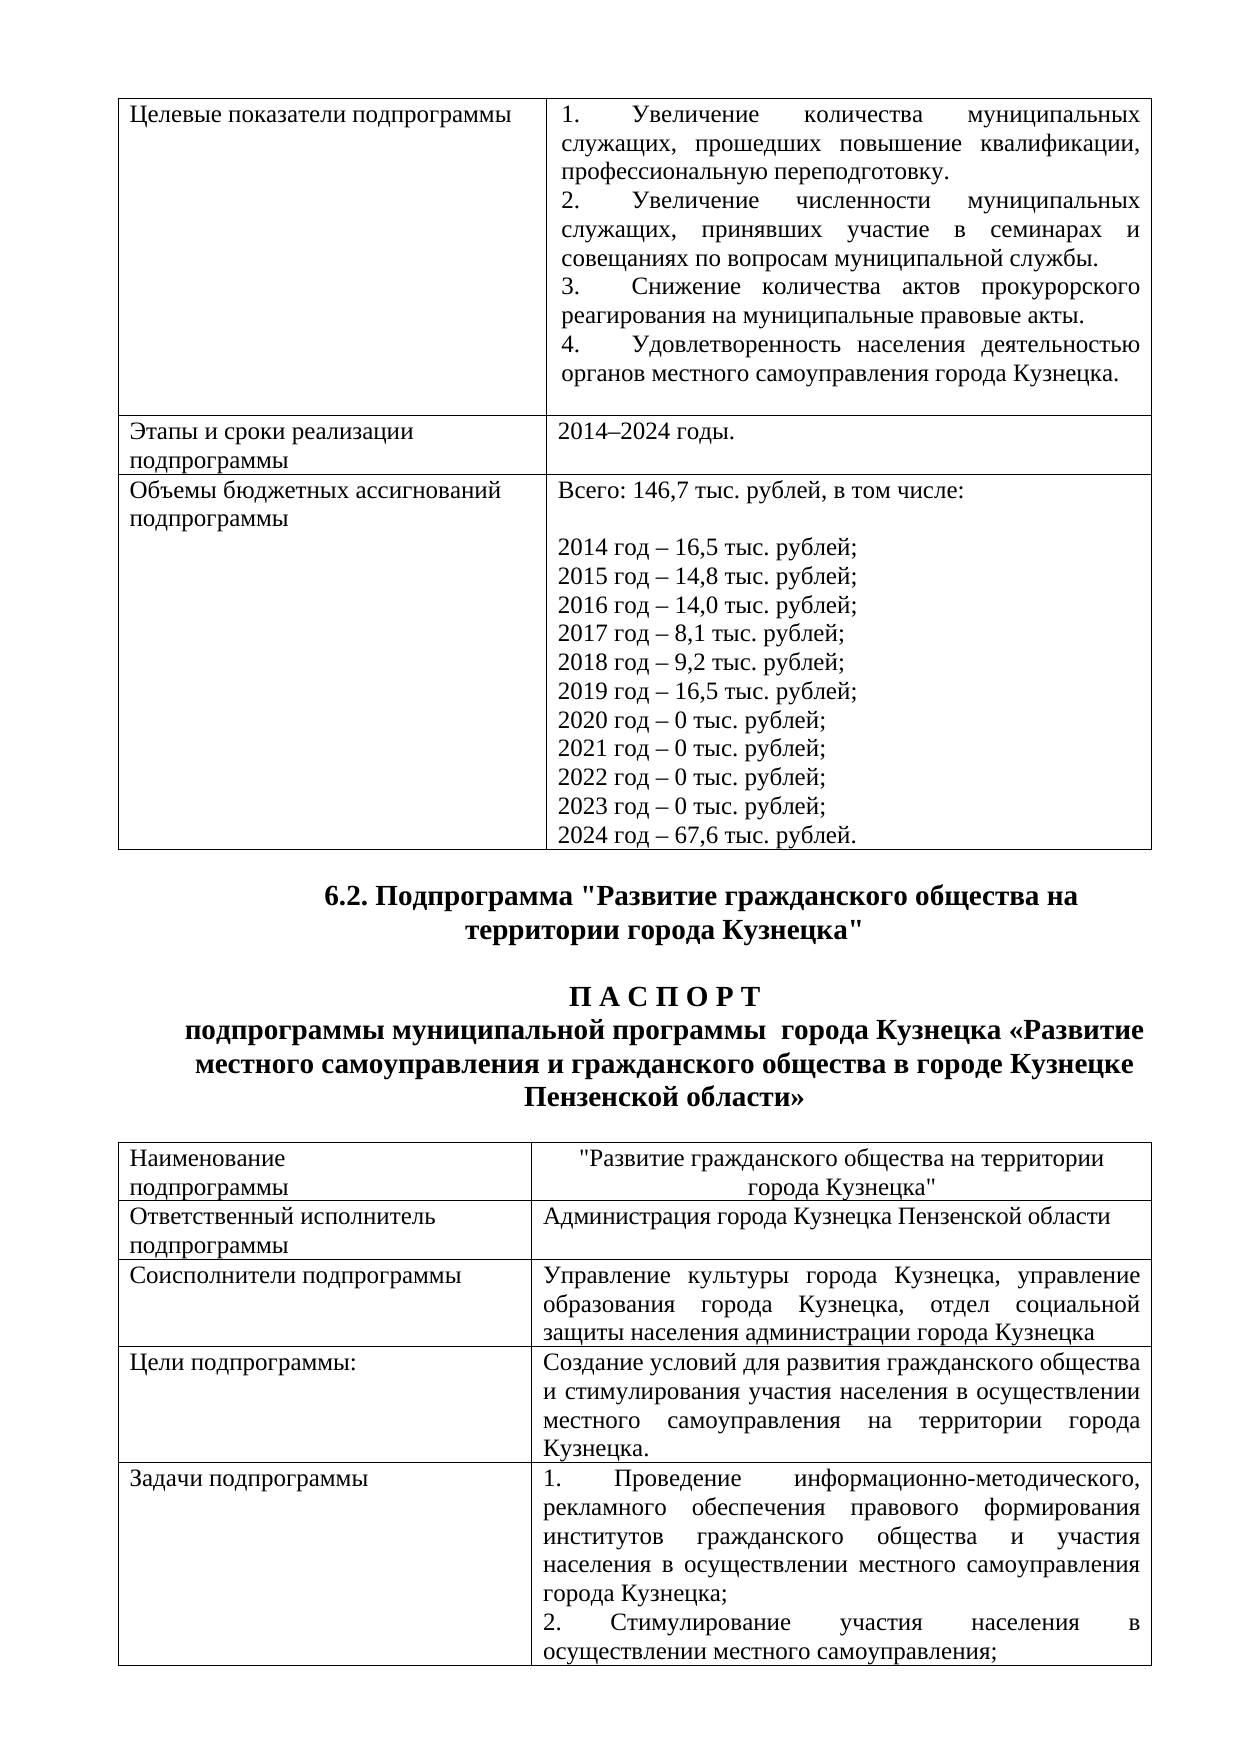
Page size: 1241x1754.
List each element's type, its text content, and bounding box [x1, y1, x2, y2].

table_cell 2014–2024 годы. [547, 416, 1151, 474]
table_cell Всего: 146,7 тыс. рублей, в том числе: 2014 год – 16,5 тыс. рублей; 2015 год – 14,8 тыс. рублей; 2016 год – 14,0 тыс. рублей; 2017 год – 8,1 тыс. рублей; 2018 год – 9,2 тыс. рублей; 2019 год – 16,5 тыс. рублей; 2020 год – 0 тыс. рублей; 2021 год – 0 тыс. рублей; 2022 год – 0 тыс. рублей; 2023 год – 0 тыс. рублей; 2024 год – 67,6 тыс. рублей. [547, 475, 1151, 848]
table_header "Развитие гражданского общества на территории города Кузнецка" [532, 1143, 1151, 1200]
table_cell Создание условий для развития гражданского общества и стимулирования участия населения в осуществлении местного самоуправления на территории города Кузнецка. [532, 1347, 1151, 1462]
table_header Наименование подпрограммы [119, 1143, 531, 1200]
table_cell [532, 1463, 1151, 1664]
table_cell Управление культуры города Кузнецка, управление образования города Кузнецка, отдел социальной защиты населения администрации города Кузнецка [532, 1260, 1151, 1346]
table_cell Цели подпрограммы: [119, 1347, 531, 1462]
table_cell Объемы бюджетных ассигнований подпрограммы [119, 475, 546, 848]
table_cell Целевые показатели подпрограммы [119, 99, 546, 415]
table_cell Этапы и сроки реализации подпрограммы [119, 416, 546, 474]
text 6.2. Подпрограмма "Развитие гражданского общества на территории города Кузнецка" [177, 878, 1152, 945]
table_cell Увеличение количества муниципальных служащих, прошедших повышение квалификации, профессиональную переподготовку. Увеличение численности муниципальных служащих, принявших участие в семинарах и совещаниях по вопросам муниципальной службы. Снижение количества актов прокурорского реагирования на муниципальные правовые акты. Удовлетворенность населения деятельностью органов местного самоуправления города Кузнецка. [547, 99, 1151, 415]
table_cell Соисполнители подпрограммы [119, 1260, 531, 1346]
table_cell Администрация города Кузнецка Пензенской области [532, 1201, 1151, 1259]
table_cell Задачи подпрограммы [119, 1463, 531, 1664]
text подпрограммы муниципальной программы города Кузнецка «Развитие местного самоуправления и гражданского общества в городе Кузнецке Пензенской области» [177, 1012, 1152, 1113]
text П А С П О Р Т [177, 979, 1152, 1012]
table_cell Ответственный исполнитель подпрограммы [119, 1201, 531, 1259]
